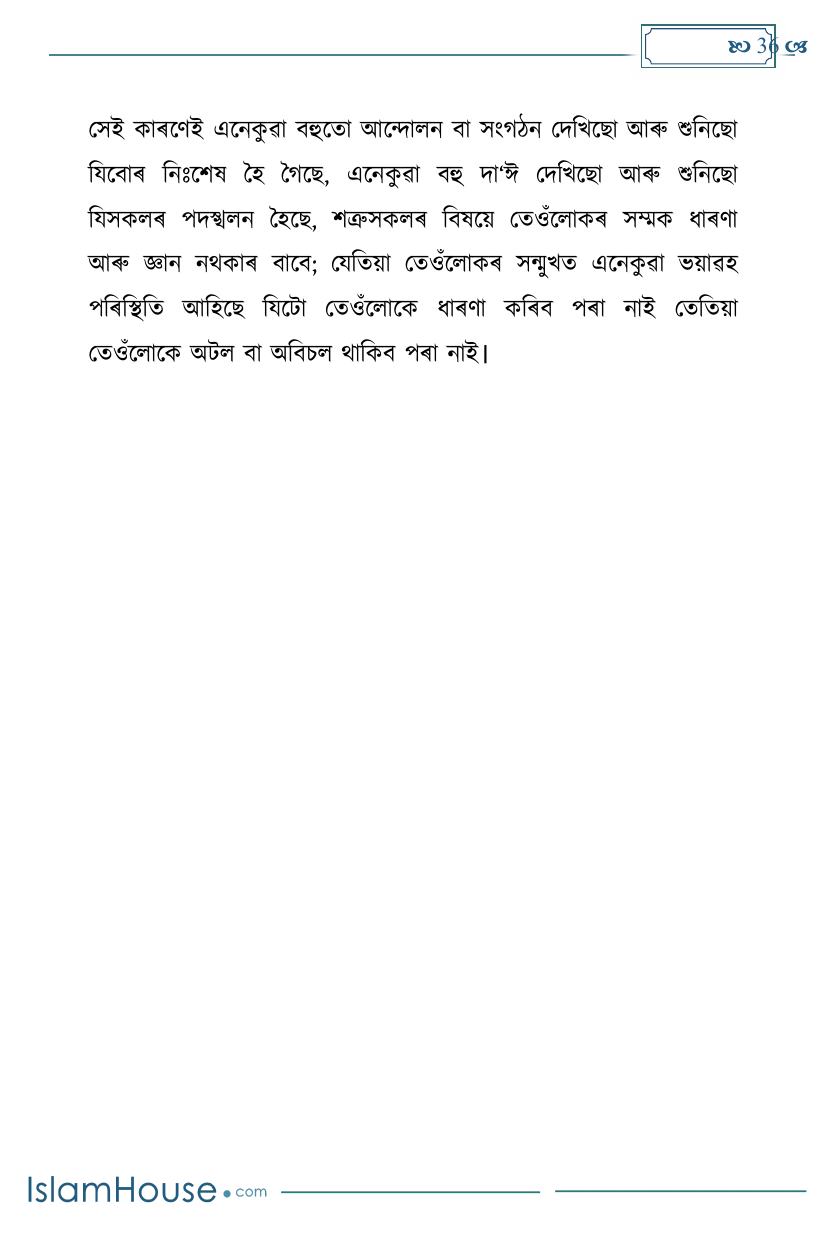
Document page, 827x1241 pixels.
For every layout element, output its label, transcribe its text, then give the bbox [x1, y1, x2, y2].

text সেই কাৰণেই এনেকুৱা বহুতো আন্দোলন বা সংগঠন দেখিছো আৰু শুনিছো যিবোৰ নিঃশেষ হৈ গৈছে, এনেকুৱা বহু দা‘ঈ দেখিছো আৰু শুনিছো যিসকলৰ পদস্খলন হৈছে, শত্ৰুসকলৰ বিষয়ে তেওঁলোকৰ সম্মক ধাৰণা আৰু জ্ঞান নথকাৰ বাবে; যেতিয়া তেওঁলোকৰ সন্মুখত এনেকুৱা ভয়াৱহ পৰিস্থিতি আহিছে যিটো তেওঁলোকে ধাৰণা কৰিব পৰা নাই তেতিয়া তেওঁলোকে অটল বা অবিচল থাকিব পৰা নাই। [89, 107, 738, 373]
picture [20, 1171, 541, 1209]
picture [548, 1170, 807, 1208]
